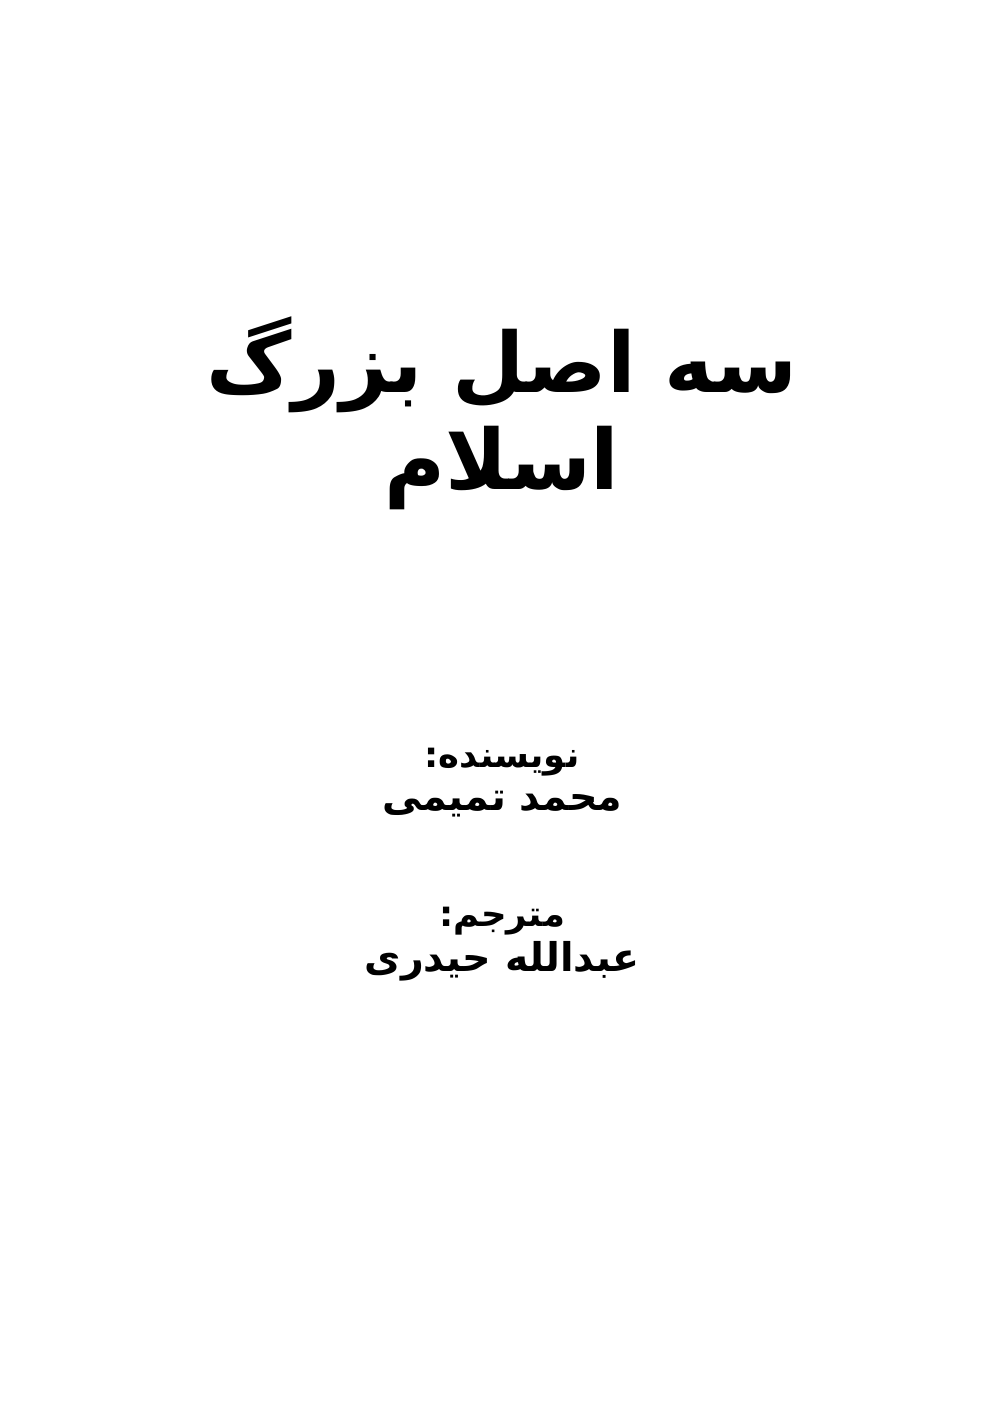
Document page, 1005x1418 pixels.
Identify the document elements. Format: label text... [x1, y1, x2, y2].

text سه اصل بزرگ اسلام [112, 315, 892, 509]
text نویسنده: محمد تمیمی [112, 736, 892, 819]
text مترجم: عبدالله حیدری [112, 893, 892, 981]
